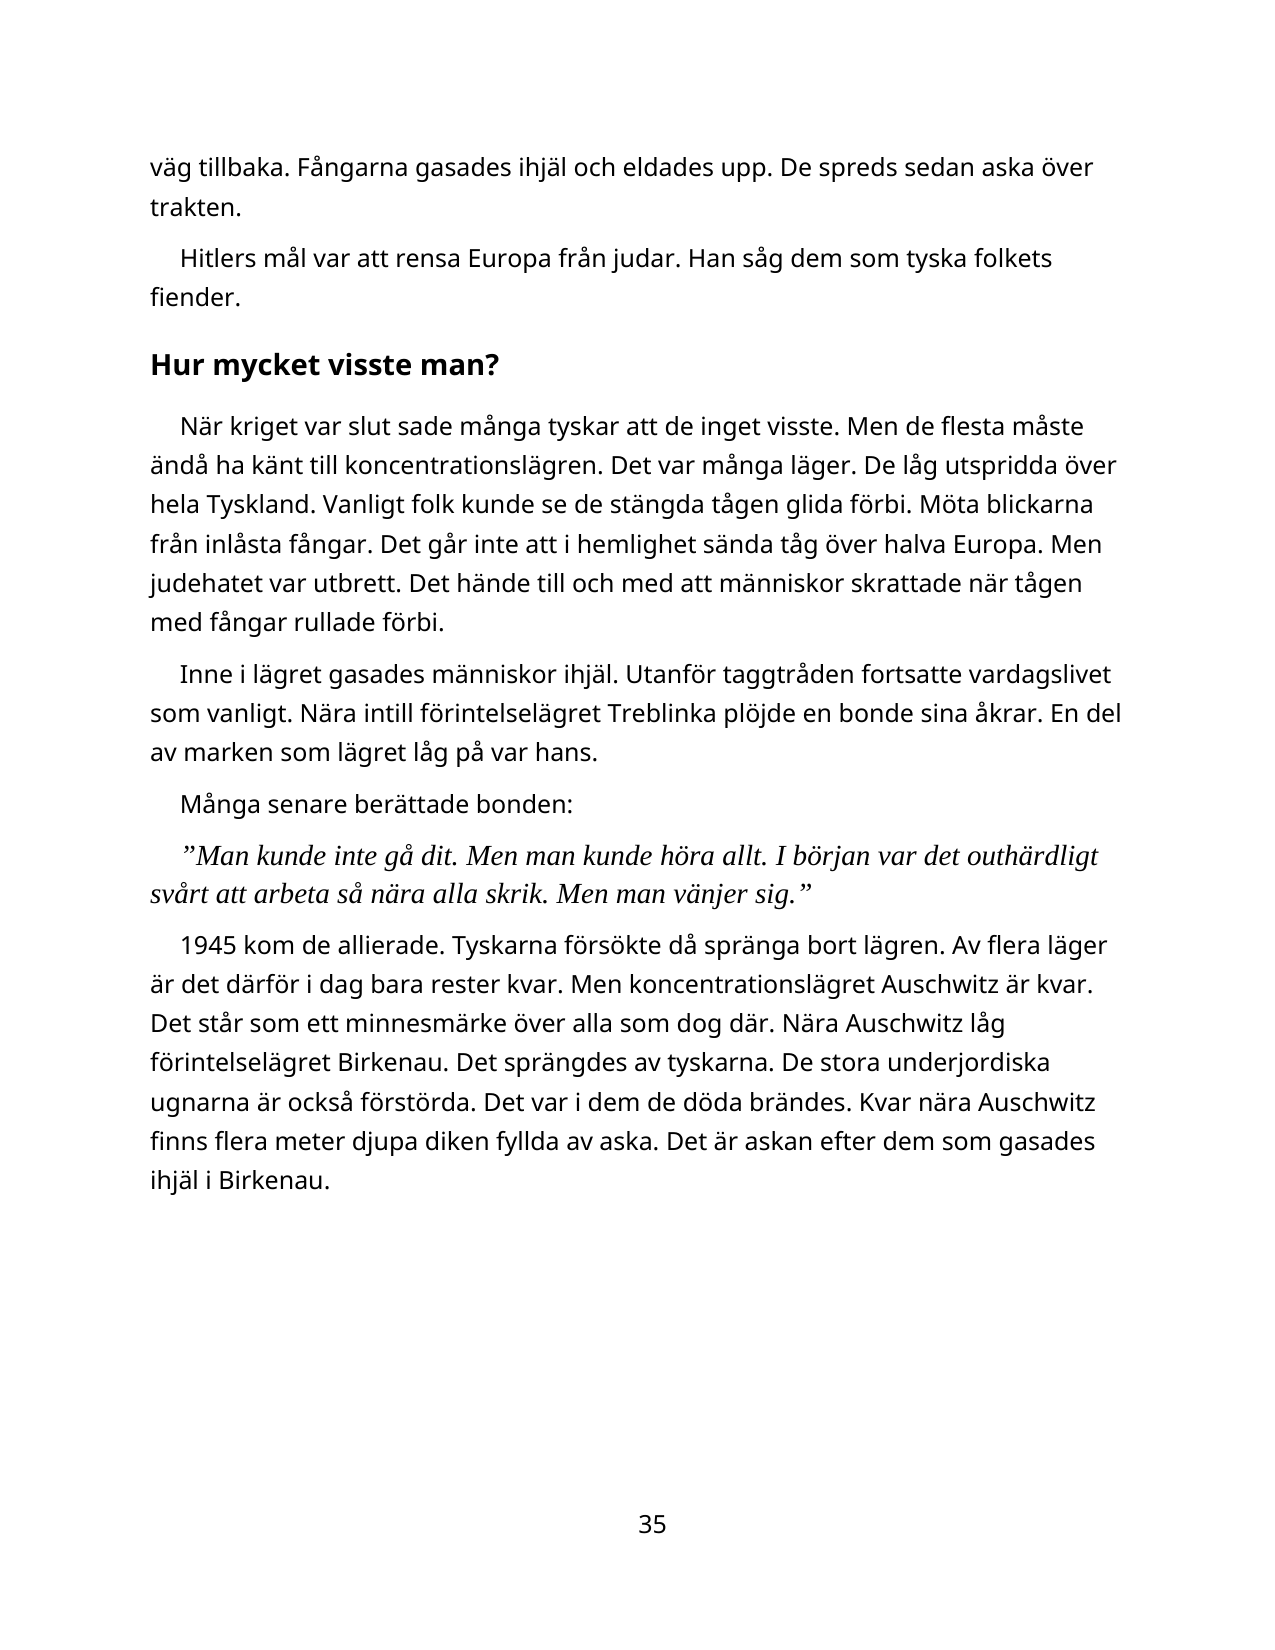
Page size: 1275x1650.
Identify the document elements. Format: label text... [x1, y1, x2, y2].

text När kriget var slut sade många tyskar att de inget visste. Men de flesta måste ändå ha känt till koncentrationslägren. Det var många läger. De låg utspridda över hela Tyskland. Vanligt folk kunde se de stängda tågen glida förbi. Möta blickarna från inlåsta fångar. Det går inte att i hemlighet sända tåg över halva Europa. Men judehatet var utbrett. Det hände till och med att människor skrattade när tågen med fångar rullade förbi. [150, 409, 1125, 639]
text Många senare berättade bonden: [150, 786, 1125, 820]
text Inne i lägret gasades människor ihjäl. Utanför taggtråden fortsatte vardagslivet som vanligt. Nära intill förintelselägret Treblinka plöjde en bonde sina åkrar. En del av marken som lägret låg på var hans. [150, 656, 1125, 769]
subtitle Hur mycket visste man? [150, 344, 1125, 384]
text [150, 150, 1125, 223]
text ”Man kunde inte gå dit. Men man kunde höra allt. I början var det outhärdligt svårt att arbeta så nära alla skrik. Men man vänjer sig.” [150, 838, 1125, 910]
text Hitlers mål var att rensa Europa från judar. Han såg dem som tyska folkets fiender. [150, 241, 1125, 314]
text 1945 kom de allierade. Tyskarna försökte då spränga bort lägren. Av flera läger är det därför i dag bara rester kvar. Men koncentrationslägret Auschwitz är kvar. Det står som ett minnesmärke över alla som dog där. Nära Auschwitz låg förintelselägret Birkenau. Det sprängdes av tyskarna. De stora underjordiska ugnarna är också förstörda. Det var i dem de döda brändes. Kvar nära Auschwitz finns flera meter djupa diken fyllda av aska. Det är askan efter dem som gasades ihjäl i Birkenau. [150, 928, 1125, 1197]
